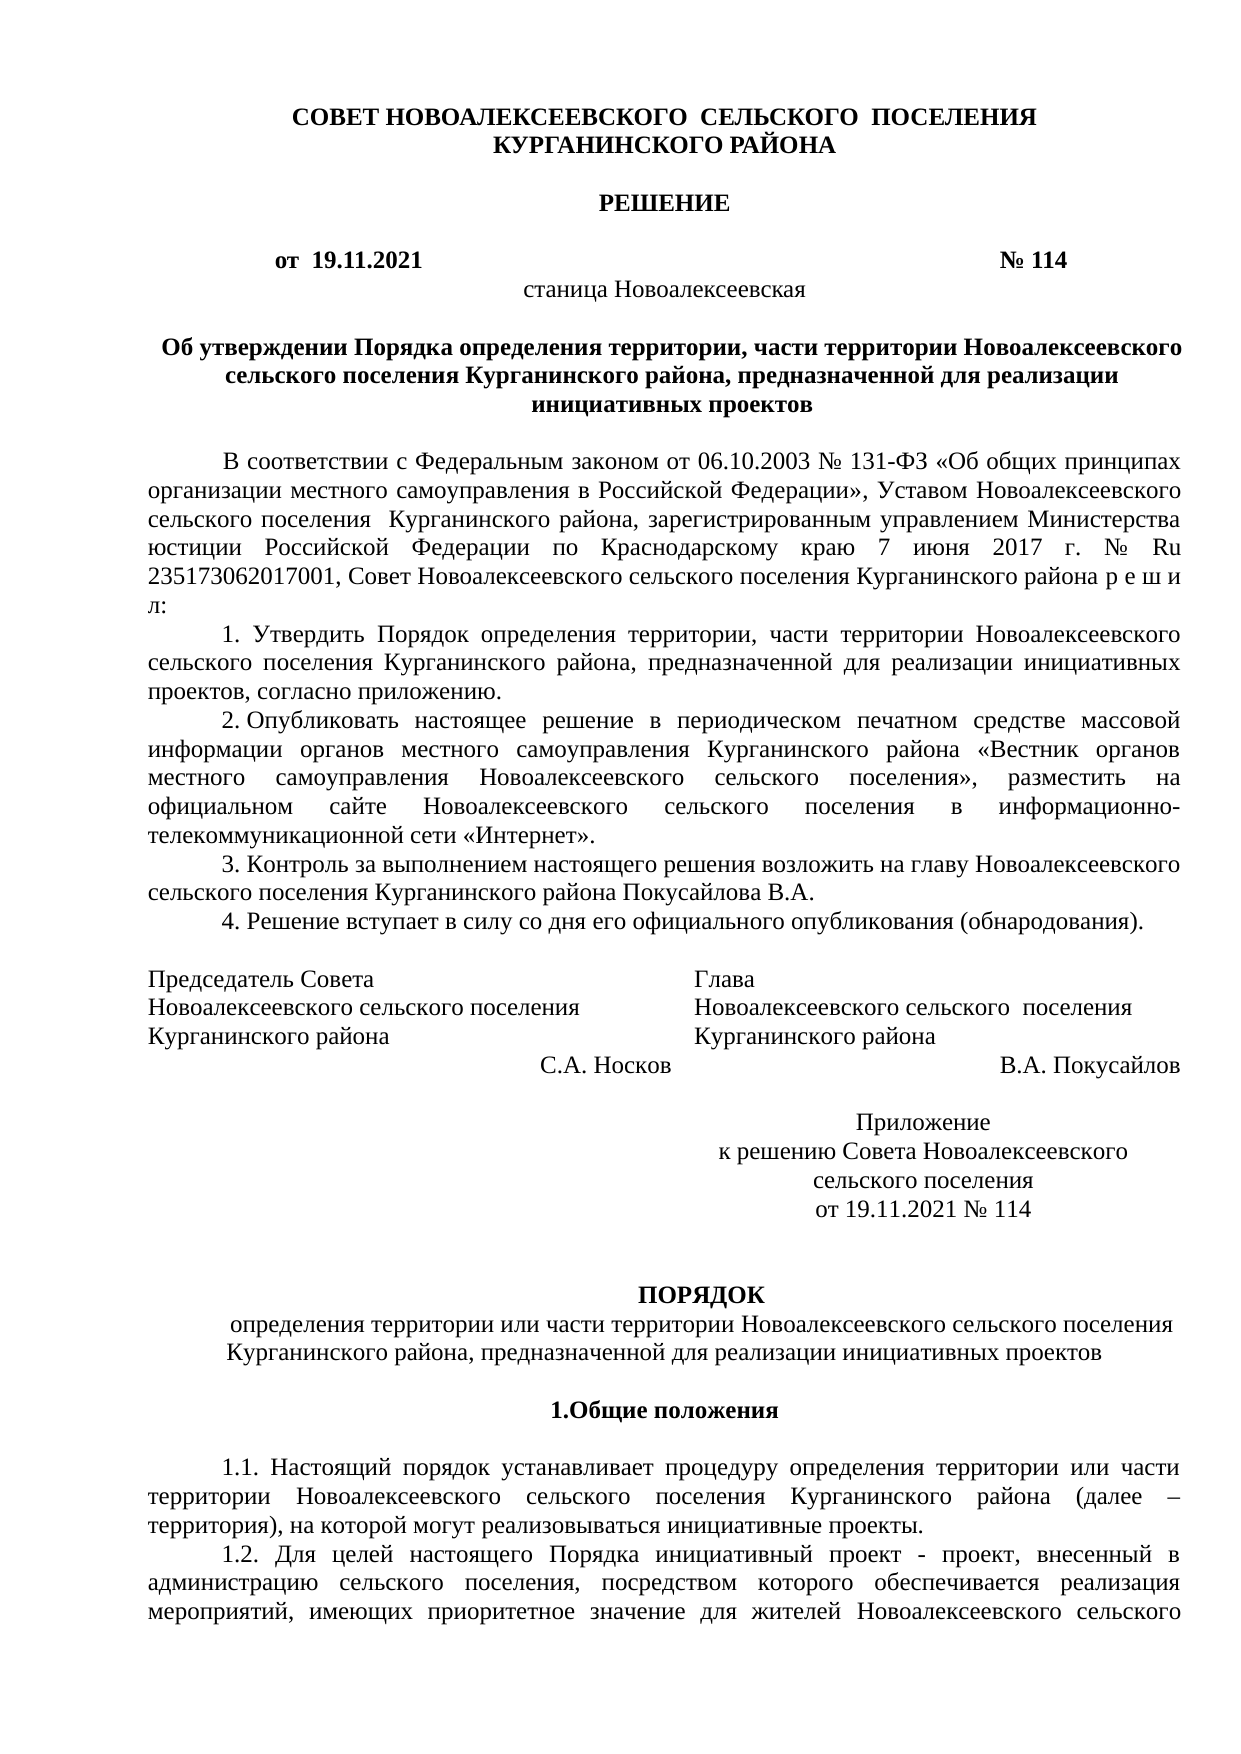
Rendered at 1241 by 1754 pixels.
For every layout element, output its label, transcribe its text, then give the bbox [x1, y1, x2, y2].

text РЕШЕНИЕ [148, 188, 1181, 217]
text СОВЕТ НОВОАЛЕКСЕЕВСКОГО СЕЛЬСКОГО ПОСЕЛЕНИЯ [148, 102, 1181, 131]
text ПОРЯДОК [148, 1280, 1181, 1309]
text В соответствии с Федеральным законом от 06.10.2003 № 131-ФЗ «Об общих принципах организации местного самоуправления в Российской Федерации», Уставом Новоалексеевского сельского поселения Курганинского района, зарегистрированным управлением Министерства юстиции Российской Федерации по Краснодарскому краю 7 июня 2017 г. № Ru 235173062017001, Совет Новоалексеевского сельского поселения Курганинского района р е ш и л: [148, 446, 1181, 619]
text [148, 1539, 1181, 1625]
text 3. Контроль за выполнением настоящего решения возложить на главу Новоалексеевского сельского поселения Курганинского района Покусайлова В.А. [148, 849, 1181, 906]
text 4. Решение вступает в силу со дня его официального опубликования (обнародования). [148, 906, 1181, 935]
text сельского поселения [664, 1165, 1181, 1194]
text КУРГАНИНСКОГО РАЙОНА [148, 131, 1181, 159]
text 2. Опубликовать настоящее решение в периодическом печатном средстве массовой информации органов местного самоуправления Курганинского района «Вестник органов местного самоуправления Новоалексеевского сельского поселения», разместить на официальном сайте Новоалексеевского сельского поселения в информационно-телекоммуникационной сети «Интернет». [148, 705, 1181, 849]
table_header Глава Новоалексеевского сельского поселения Курганинского района В.А. Покусайлов [683, 964, 1192, 1079]
text определения территории или части территории Новоалексеевского сельского поселения Курганинского района, предназначенной для реализации инициативных проектов [148, 1309, 1181, 1366]
text Об утверждении Порядка определения территории, части территории Новоалексеевского сельского поселения Курганинского района, предназначенной для реализации инициативных проектов [148, 332, 1196, 418]
text 1.1. Настоящий порядок устанавливает процедуру определения территории или части территории Новоалексеевского сельского поселения Курганинского района (далее – территория), на которой могут реализовываться инициативные проекты. [148, 1452, 1181, 1539]
text 1. Утвердить Порядок определения территории, части территории Новоалексеевского сельского поселения Курганинского района, предназначенной для реализации инициативных проектов, согласно приложению. [148, 619, 1181, 705]
text 1.Общие положения [148, 1395, 1181, 1424]
text от 19.11.2021 № 114 [148, 246, 1181, 274]
text Приложение [664, 1107, 1181, 1136]
text от 19.11.2021 № 114 [664, 1194, 1181, 1222]
table_header Председатель Совета Новоалексеевского сельского поселения Курганинского района С.А. Носков [136, 964, 683, 1079]
text станица Новоалексеевская [148, 274, 1181, 303]
text к решению Совета Новоалексеевского [664, 1136, 1181, 1165]
